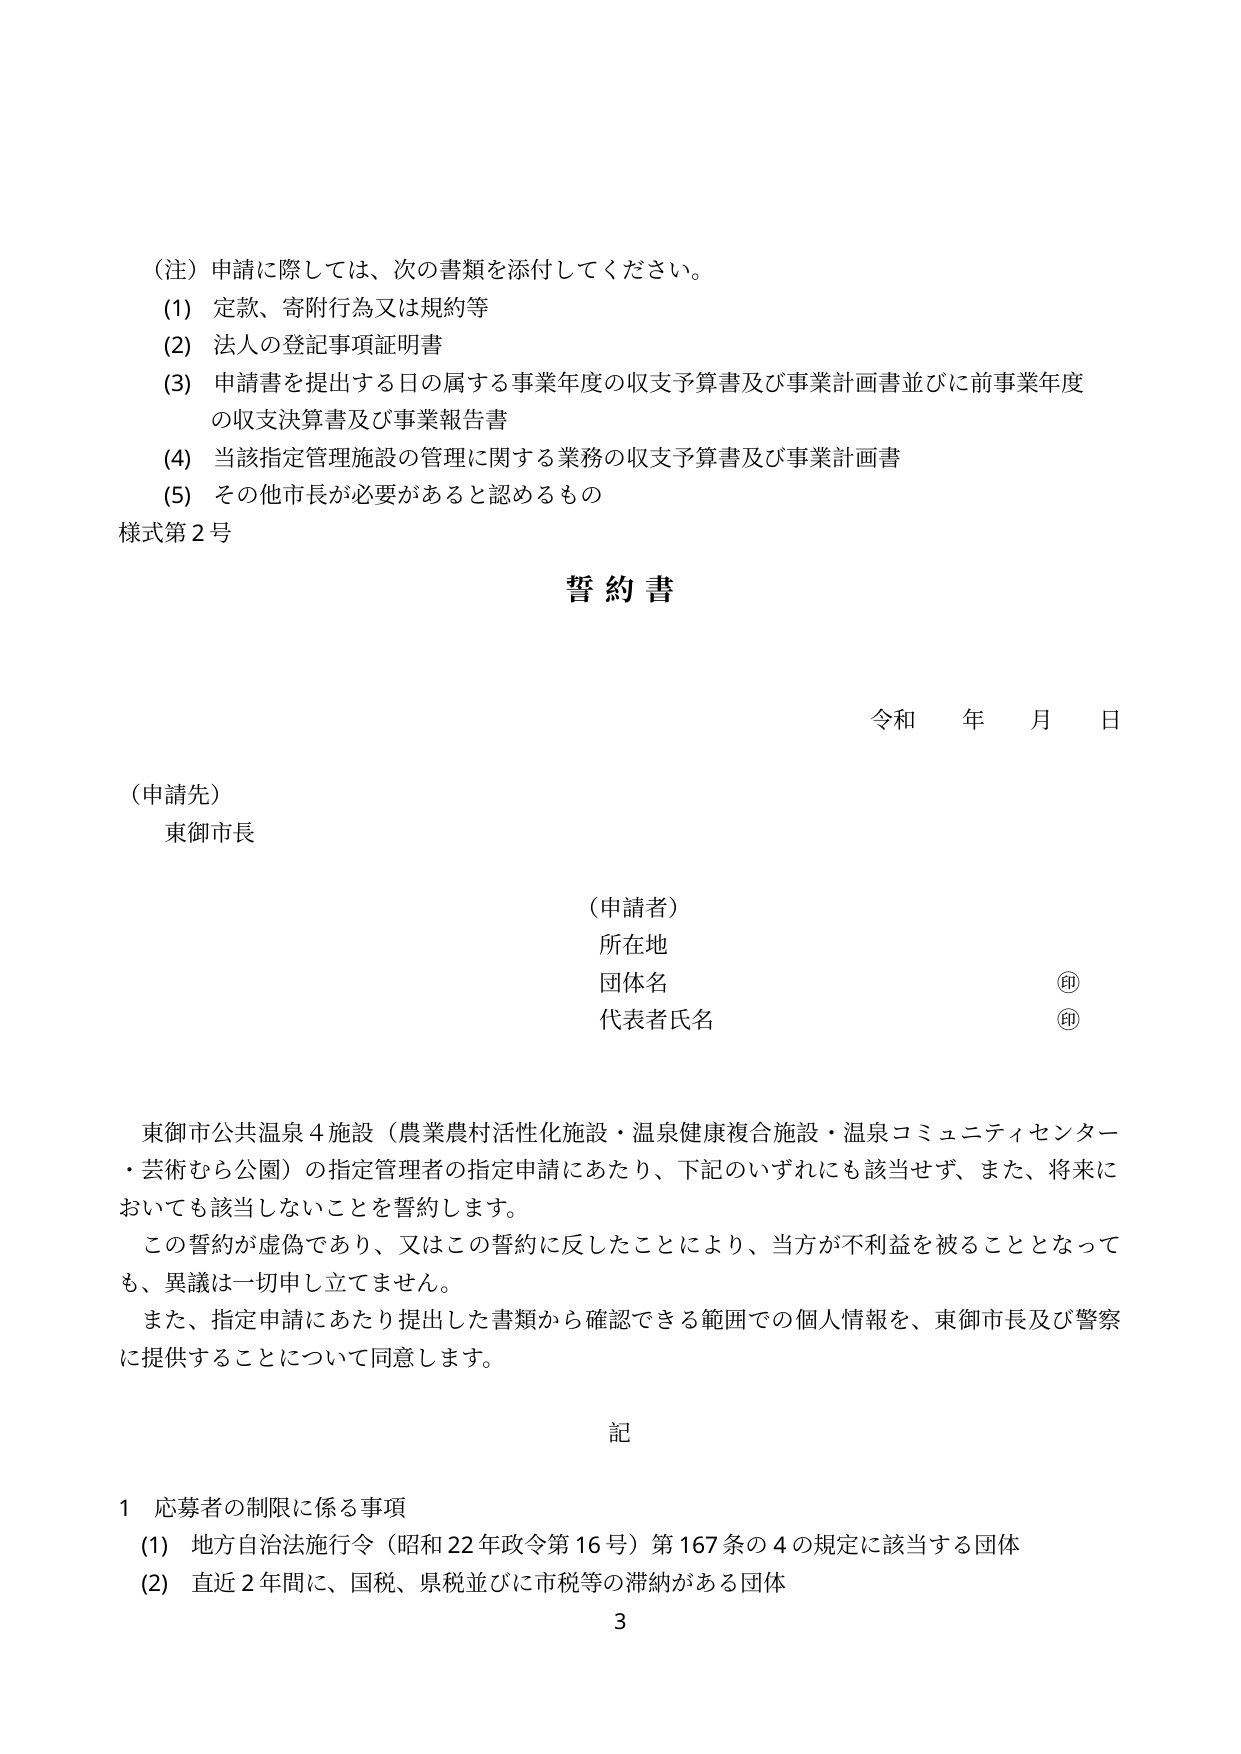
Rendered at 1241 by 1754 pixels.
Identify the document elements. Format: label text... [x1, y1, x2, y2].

text 東御市公共温泉４施設（農業農村活性化施設・温泉健康複合施設・温泉コミュニティセンター・芸術むら公園）の指定管理者の指定申請にあたり、下記のいずれにも該当せず、また、将来においても該当しないことを誓約します。 [118, 1112, 1122, 1225]
text 東御市長 [118, 812, 1034, 850]
text この誓約が虚偽であり、又はこの誓約に反したことにより、当方が不利益を被ることとなっても、異議は一切申し立てません。 [118, 1225, 1122, 1300]
text 令和 年 月 日 [118, 700, 1122, 737]
text (3) 申請書を提出する日の属する事業年度の収支予算書及び事業計画書並びに前事業年度 [118, 362, 1122, 400]
text の収支決算書及び事業報告書 [118, 400, 1122, 437]
text (5) その他市長が必要があると認めるもの [118, 475, 1122, 512]
text 代表者氏名 ㊞ [118, 1000, 1122, 1037]
text 記 [118, 1412, 1122, 1450]
text 誓約書 [118, 550, 1122, 625]
text また、指定申請にあたり提出した書類から確認できる範囲での個人情報を、東御市長及び警察に提供することについて同意します。 [118, 1300, 1122, 1375]
text 様式第2号 [118, 512, 1030, 550]
text (1) 地方自治法施行令（昭和22年政令第16号）第167条の4の規定に該当する団体 [118, 1525, 1122, 1562]
text (1) 定款、寄附行為又は規約等 [118, 287, 1122, 325]
text 団体名 ㊞ [118, 962, 1122, 1000]
text (2) 直近2年間に、国税、県税並びに市税等の滞納がある団体 [118, 1562, 1122, 1600]
text (4) 当該指定管理施設の管理に関する業務の収支予算書及び事業計画書 [118, 437, 1122, 475]
text （申請者） [118, 887, 1122, 925]
text （申請先） [118, 775, 1034, 812]
text (2) 法人の登記事項証明書 [118, 325, 1122, 362]
text 所在地 [118, 925, 1122, 962]
text 1 応募者の制限に係る事項 [118, 1487, 1122, 1525]
text （注）申請に際しては、次の書類を添付してください。 [118, 250, 1122, 287]
